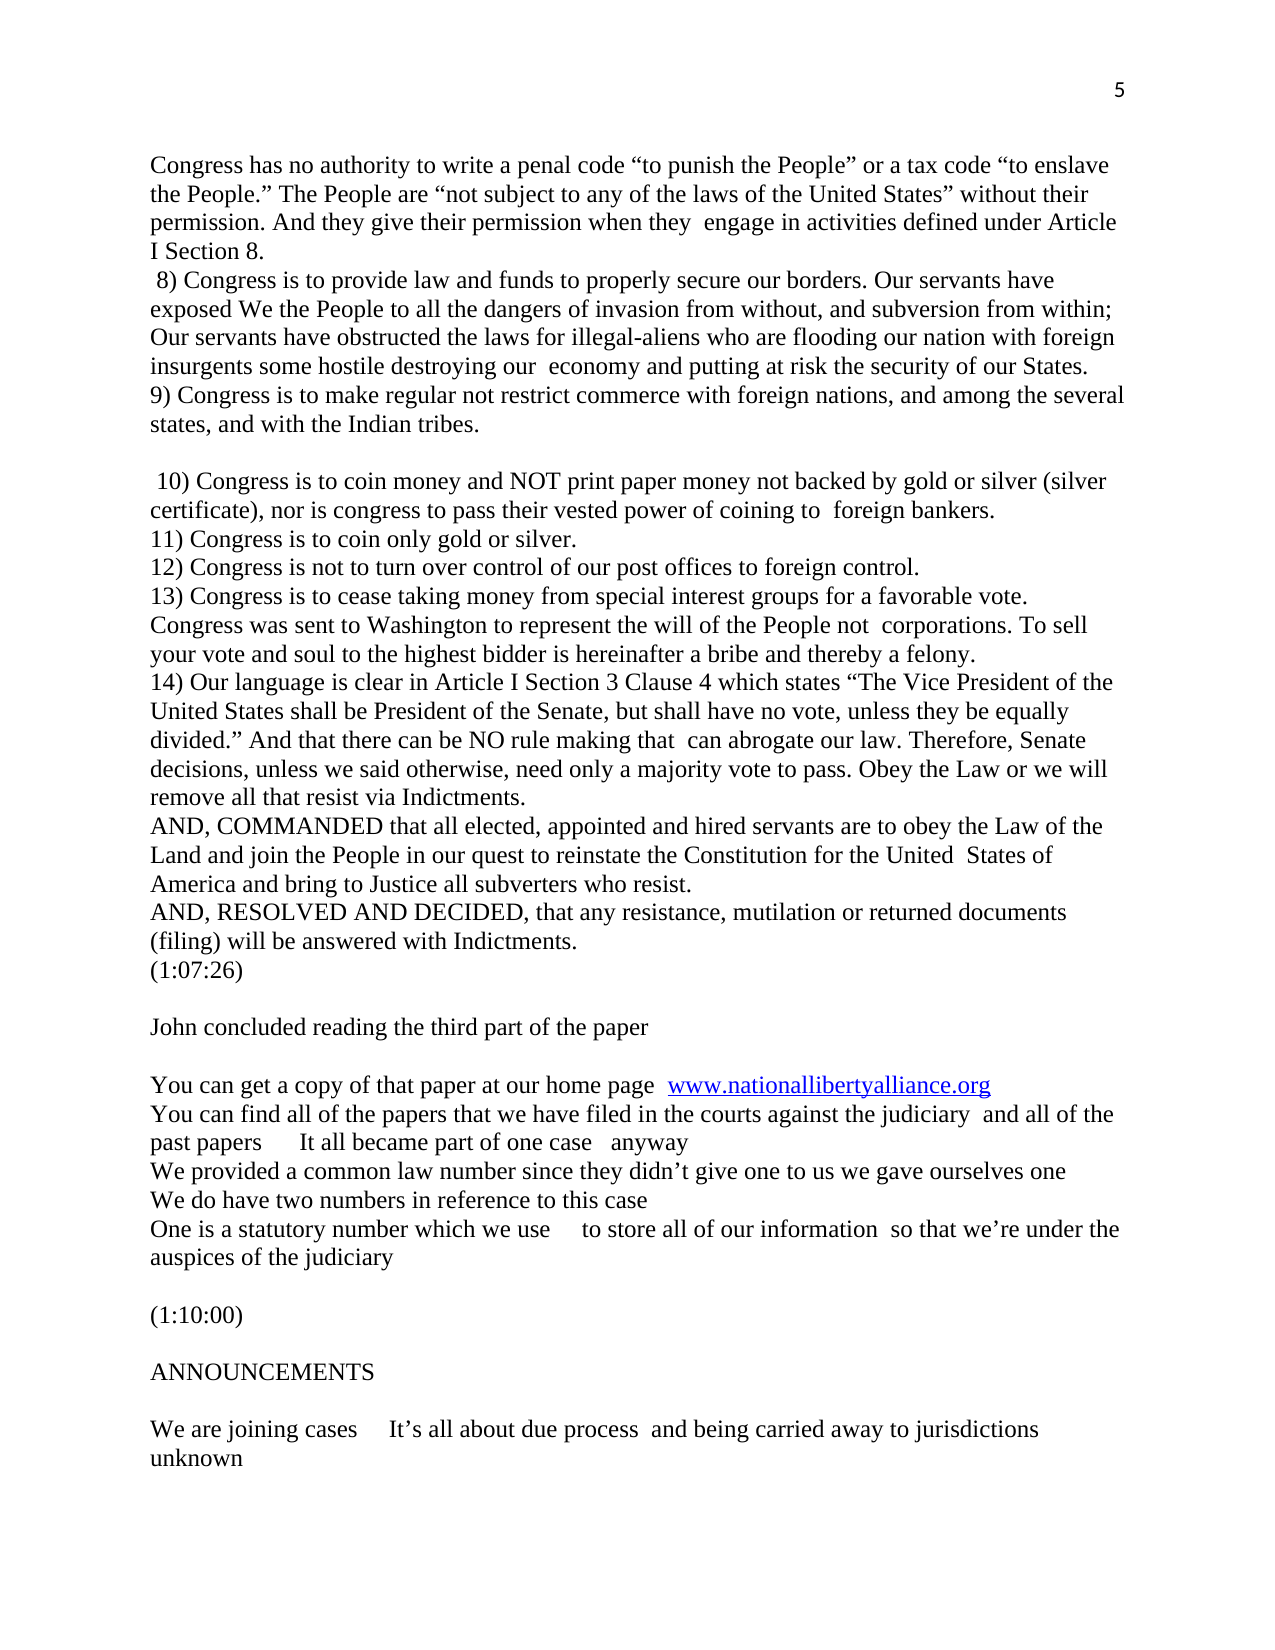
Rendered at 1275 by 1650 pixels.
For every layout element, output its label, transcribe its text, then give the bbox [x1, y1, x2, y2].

text We provided a common law number since they didn’t give one to us we gave ourselves one [150, 1156, 1125, 1185]
text AND, RESOLVED AND DECIDED, that any resistance, mutilation or returned documents (filing) will be answered with Indictments. [150, 897, 1125, 955]
text John concluded reading the third part of the paper [150, 1012, 1125, 1041]
text One is a statutory number which we use to store all of our information so that we’re under the auspices of the judiciary [150, 1214, 1125, 1271]
text 14) Our language is clear in Article I Section 3 Clause 4 which states “The Vice President of the United States shall be President of the Senate, but shall have no vote, unless they be equally divided.” And that there can be NO rule making that can abrogate our law. Therefore, Senate decisions, unless we said otherwise, need only a majority vote to pass. Obey the Law or we will remove all that resist via Indictments. [150, 667, 1125, 811]
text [150, 150, 1125, 265]
text You can get a copy of that paper at our home page www.nationallibertyalliance.org [150, 1070, 1125, 1099]
text 9) Congress is to make regular not restrict commerce with foreign nations, and among the several states, and with the Indian tribes. [150, 380, 1125, 437]
text (1:07:26) [150, 955, 1125, 984]
text ANNOUNCEMENTS [150, 1357, 1125, 1414]
text You can find all of the papers that we have filed in the courts against the judiciary and all of the past papers It all became part of one case anyway [150, 1099, 1125, 1156]
text 11) Congress is to coin only gold or silver. [150, 524, 1125, 552]
text (1:10:00) [150, 1300, 1125, 1329]
text 8) Congress is to provide law and funds to properly secure our borders. Our servants have exposed We the People to all the dangers of invasion from without, and subversion from within; Our servants have obstructed the laws for illegal-aliens who are flooding our nation with foreign insurgents some hostile destroying our economy and putting at risk the security of our States. [150, 265, 1125, 380]
text 10) Congress is to coin money and NOT print paper money not backed by gold or silver (silver certificate), nor is congress to pass their vested power of coining to foreign bankers. [150, 466, 1125, 524]
text We do have two numbers in reference to this case [150, 1185, 1125, 1214]
text We are joining cases It’s all about due process and being carried away to jurisdictions unknown [150, 1414, 1125, 1472]
text 13) Congress is to cease taking money from special interest groups for a favorable vote. Congress was sent to Washington to represent the will of the People not corporations. To sell your vote and soul to the highest bidder is hereinafter a bribe and thereby a felony. [150, 581, 1125, 667]
text AND, COMMANDED that all elected, appointed and hired servants are to obey the Law of the Land and join the People in our quest to reinstate the Constitution for the United States of America and bring to Justice all subverters who resist. [150, 811, 1125, 897]
text 12) Congress is not to turn over control of our post offices to foreign control. [150, 552, 1125, 581]
